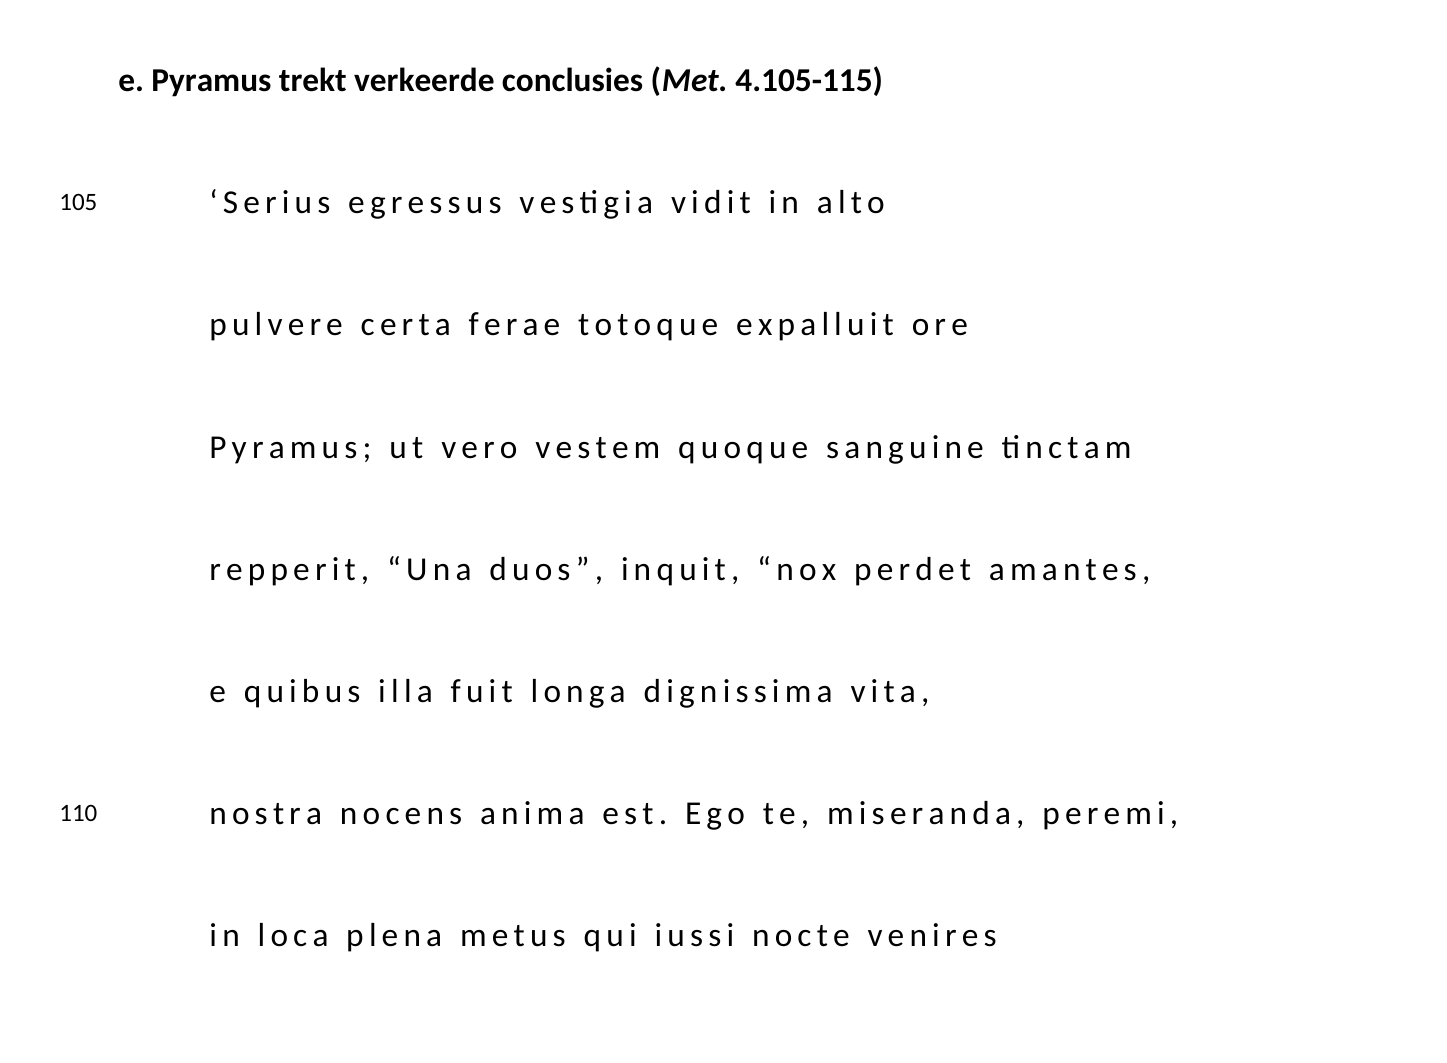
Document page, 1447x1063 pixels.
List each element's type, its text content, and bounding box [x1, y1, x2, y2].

text e. Pyramus trekt verkeerde conclusies (Met. 4.105-115) [118, 59, 1388, 100]
text Pyramus; ut vero vestem quoque sanguine tinctam [59, 426, 1270, 466]
text pulvere certa ferae totoque expalluit ore [59, 303, 1270, 344]
text 110 nostra nocens anima est. Ego te, miseranda, peremi, [59, 792, 1270, 833]
text in loca plena metus qui iussi nocte venires [59, 914, 1270, 955]
text repperit, “Una duos”, inquit, “nox perdet amantes, [59, 548, 1270, 588]
text 105 ‘Serius egressus vestigia vidit in alto [59, 181, 1270, 222]
text e quibus illa fuit longa dignissima vita, [59, 670, 1270, 711]
